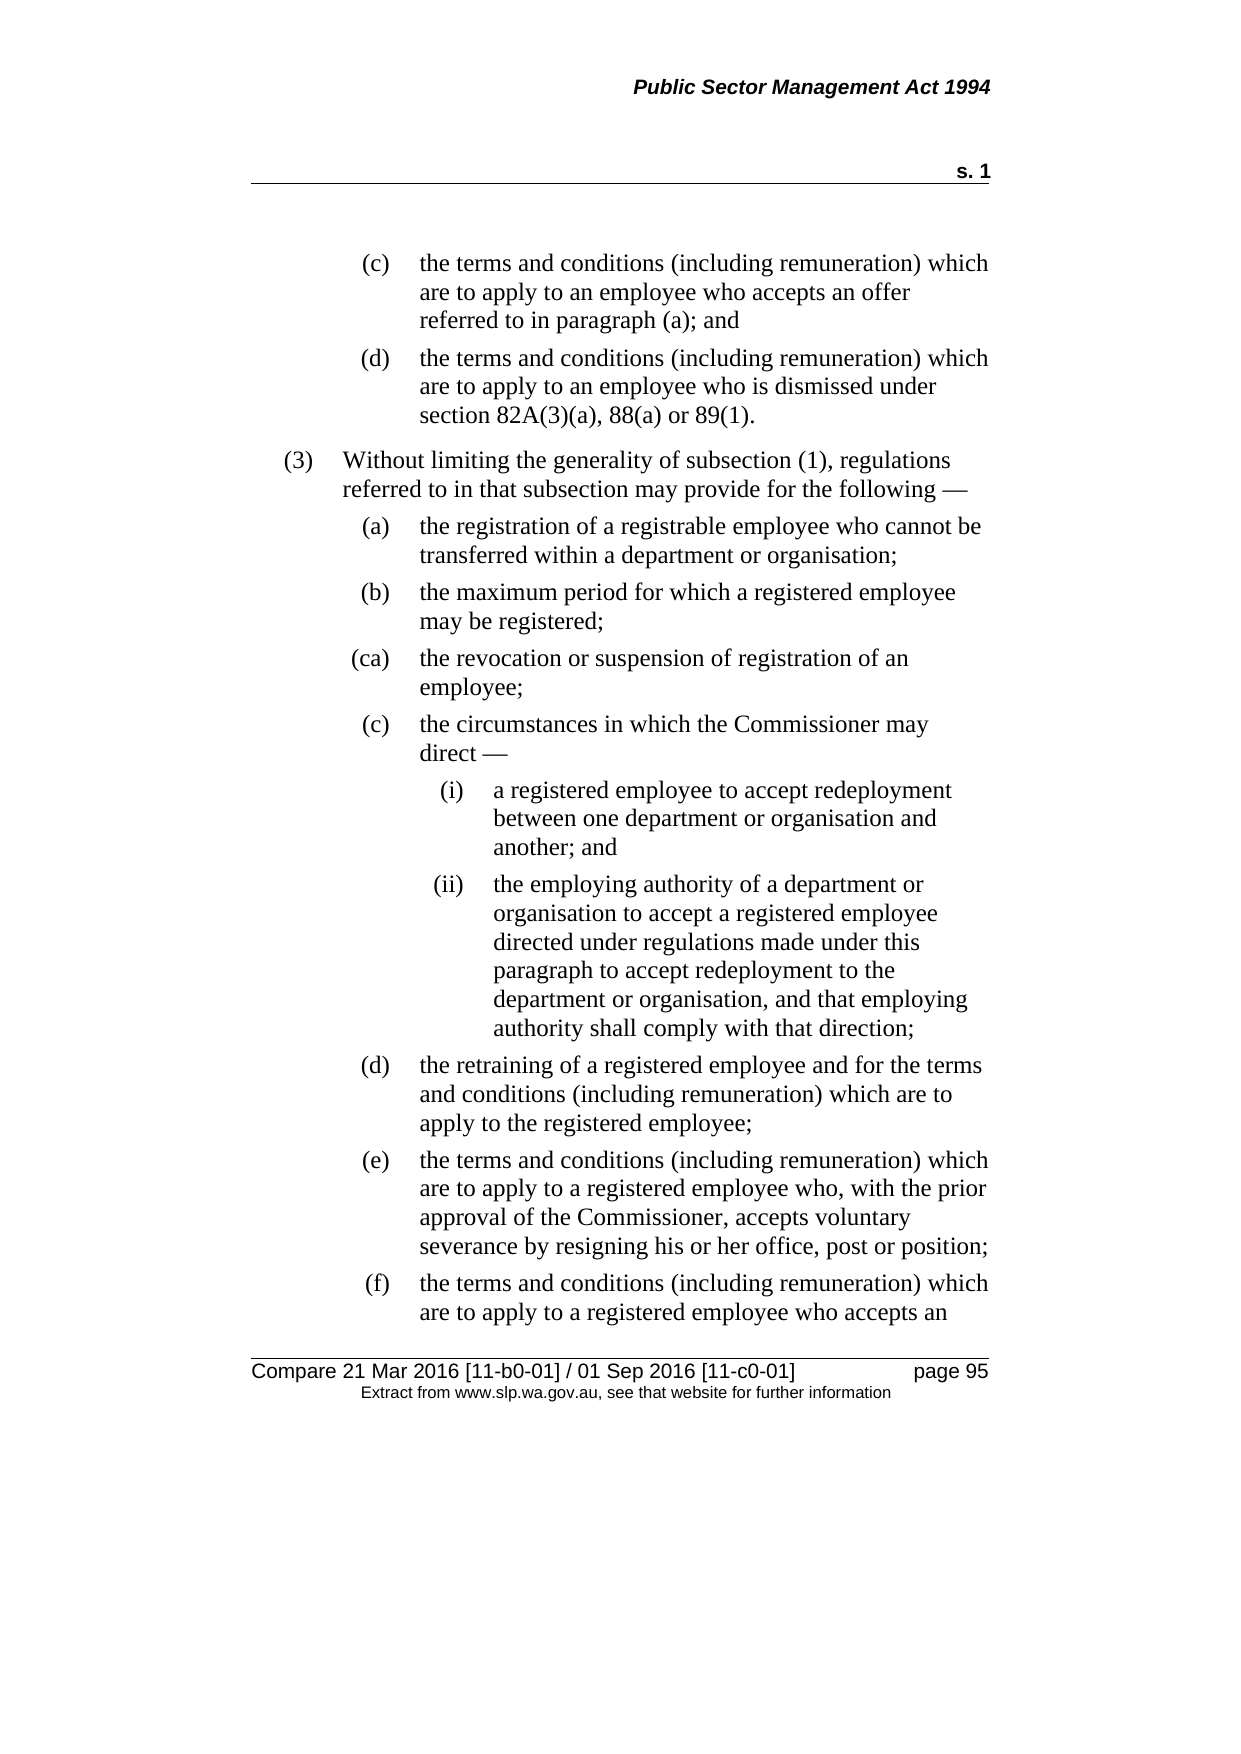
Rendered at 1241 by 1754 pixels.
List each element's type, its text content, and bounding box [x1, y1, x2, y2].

text (a) the registration of a registrable employee who cannot be transferred within a department or organisation; [251, 511, 989, 569]
text (ii) the employing authority of a department or organisation to accept a registered employee directed under regulations made under this paragraph to accept redeployment to the department or organisation, and that employing authority shall comply with that direction; [251, 869, 989, 1042]
text (d) the retraining of a registered employee and for the terms and conditions (including remuneration) which are to apply to the registered employee; [251, 1050, 989, 1136]
text (i) a registered employee to accept redeployment between one department or organisation and another; and [251, 775, 989, 861]
text (d) the terms and conditions (including remuneration) which are to apply to an employee who is dismissed under section 82A(3)(a), 88(a) or 89(1). [251, 343, 989, 429]
text (c) the terms and conditions (including remuneration) which are to apply to an employee who accepts an offer referred to in paragraph (a); and [251, 248, 989, 334]
text (ca) the revocation or suspension of registration of an employee; [251, 643, 989, 701]
text (b) the maximum period for which a registered employee may be registered; [251, 577, 989, 635]
text (e) the terms and conditions (including remuneration) which are to apply to a registered employee who, with the prior approval of the Commissioner, accepts voluntary severance by resigning his or her office, post or position; [251, 1145, 989, 1260]
text (3) Without limiting the generality of subsection (1), regulations referred to in that subsection may provide for the following — [251, 446, 989, 503]
text (c) the circumstances in which the Commissioner may direct — [251, 709, 989, 766]
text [251, 1268, 989, 1326]
